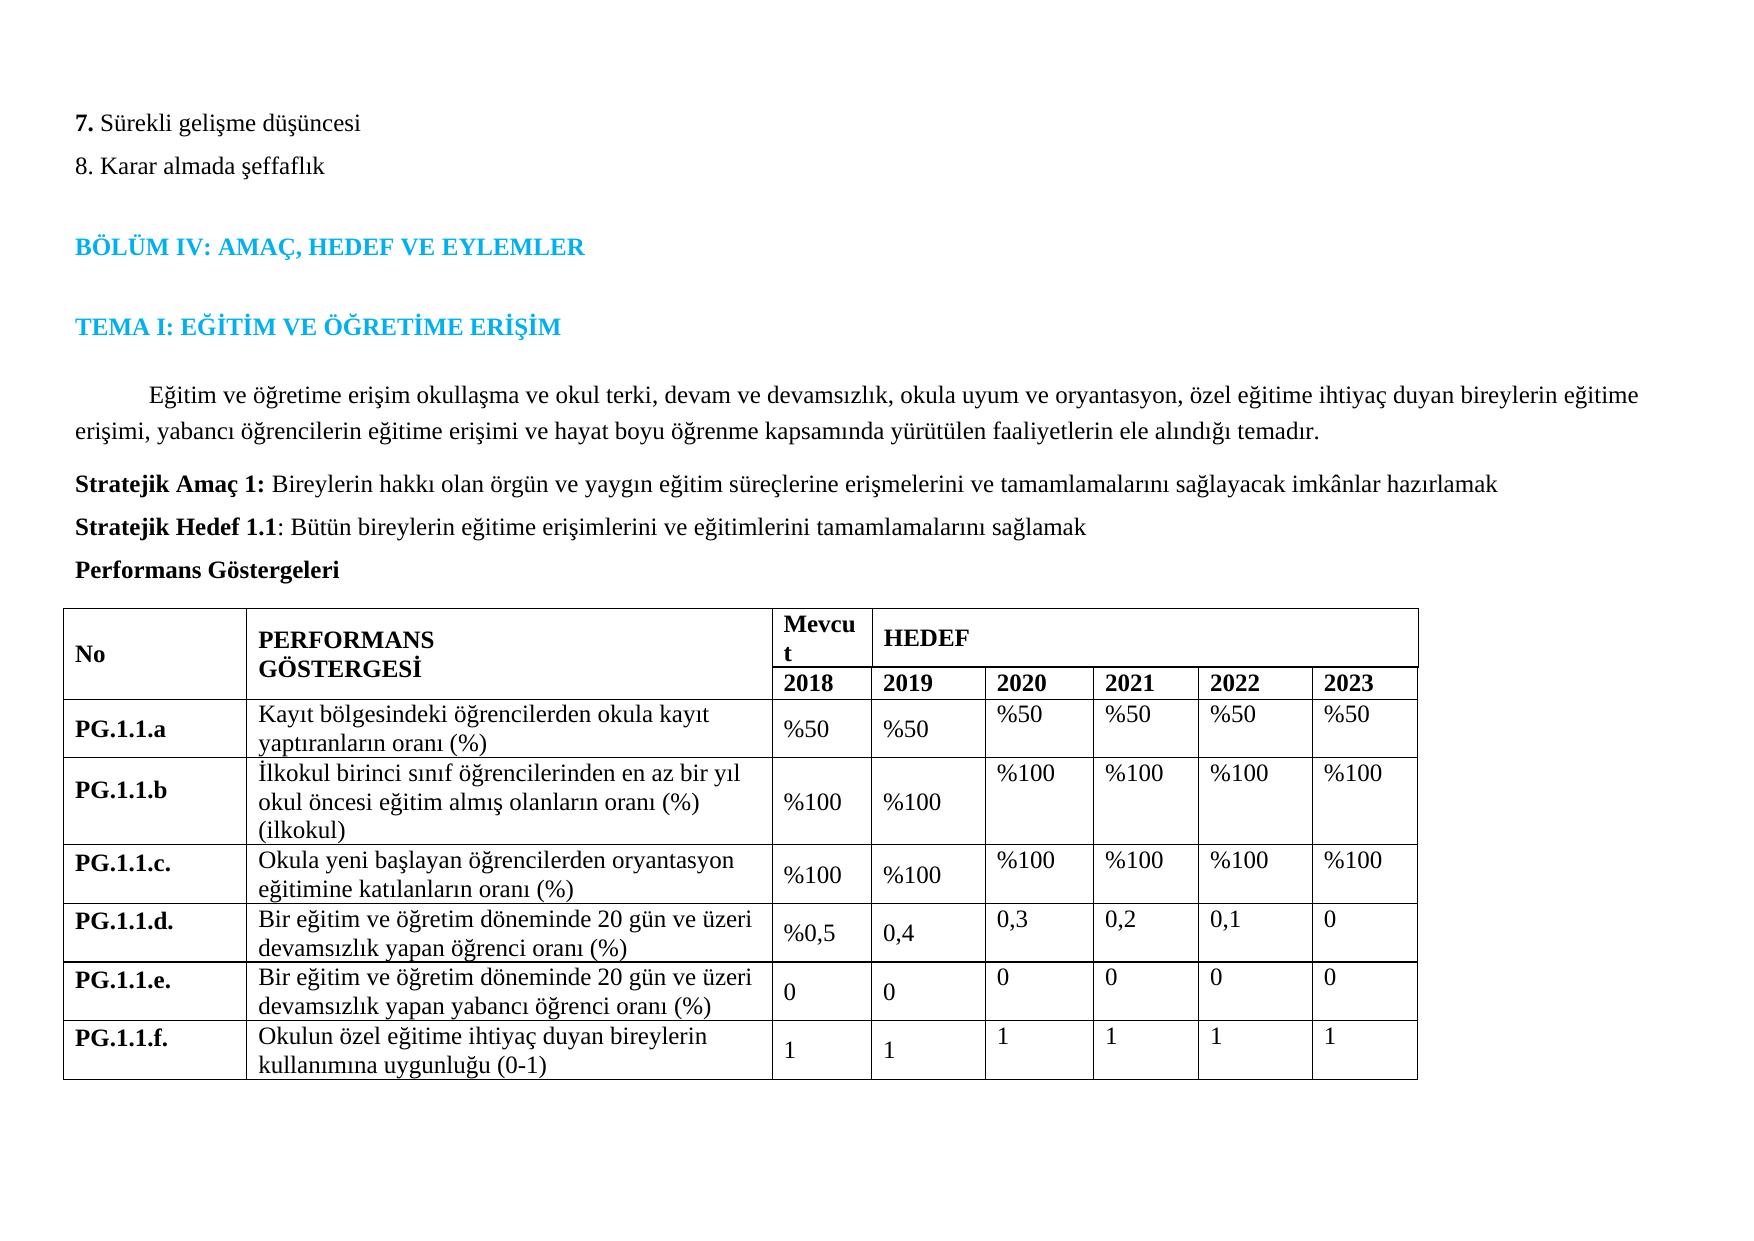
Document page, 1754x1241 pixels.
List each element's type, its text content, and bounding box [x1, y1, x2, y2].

table_cell 2019 [872, 668, 985, 698]
table_cell 0 [773, 963, 871, 1020]
table_cell PG.1.1.e. [64, 963, 246, 1020]
table_cell 2018 [773, 668, 871, 698]
table_cell 0 [1313, 963, 1417, 1020]
table_cell PG.1.1.f. [64, 1021, 246, 1078]
table_cell Okulun özel eğitime ihtiyaç duyan bireylerin kullanımına uygunluğu (0-1) [247, 1021, 772, 1078]
text 8. Karar almada şeffaflık [75, 151, 1679, 180]
table_cell %100 [1094, 845, 1198, 903]
table_cell PG.1.1.c. [64, 845, 246, 903]
table_cell %100 [872, 845, 985, 903]
table_cell %100 [986, 845, 1093, 903]
table_cell %50 [773, 700, 871, 757]
table_cell %0,5 [773, 904, 871, 961]
table_header PERFORMANS GÖSTERGESİ [247, 609, 772, 698]
table_cell %100 [872, 758, 985, 844]
table_cell 2022 [1199, 668, 1312, 698]
table_cell %50 [1313, 700, 1417, 757]
subtitle TEMA I: EĞİTİM VE ÖĞRETİME ERİŞİM [75, 312, 1679, 341]
table_cell 0 [872, 963, 985, 1020]
table_cell 1 [1094, 1021, 1198, 1078]
table_cell 0,3 [986, 904, 1093, 961]
text Eğitim ve öğretime erişim okullaşma ve okul terki, devam ve devamsızlık, okula uyum ve oryantasyon, özel eğitime ihtiyaç duyan bireylerin eğitime erişimi, yabancı öğrencilerin eğitime erişimi ve hayat boyu öğrenme kapsamında yürütülen faaliyetlerin ele alındığı temadır. [75, 380, 1679, 445]
table_cell 1 [773, 1021, 871, 1078]
table_cell %50 [872, 700, 985, 757]
table_cell 1 [872, 1021, 985, 1078]
table_header No [64, 609, 246, 698]
table_cell Bir eğitim ve öğretim döneminde 20 gün ve üzeri devamsızlık yapan yabancı öğrenci oranı (%) [247, 963, 772, 1020]
table_cell %100 [1094, 758, 1198, 844]
text Stratejik Amaç 1: Bireylerin hakkı olan örgün ve yaygın eğitim süreçlerine erişmelerini ve tamamlamalarını sağlayacak imkânlar hazırlamak [75, 469, 1679, 498]
table_header HEDEF [873, 609, 1418, 666]
table_cell 1 [986, 1021, 1093, 1078]
table_header Mevcut [773, 609, 872, 666]
table_cell %100 [773, 845, 871, 903]
table_cell 0 [1199, 963, 1312, 1020]
text Performans Göstergeleri [75, 555, 1679, 584]
table_cell PG.1.1.d. [64, 904, 246, 961]
table_cell %50 [1094, 700, 1198, 757]
table_cell PG.1.1.a [64, 700, 246, 757]
table_cell 1 [1313, 1021, 1417, 1078]
table_cell 0,1 [1199, 904, 1312, 961]
table_cell 1 [1199, 1021, 1312, 1078]
table_cell 0 [1313, 904, 1417, 961]
table_cell 2021 [1094, 668, 1198, 698]
table_cell %100 [1313, 758, 1417, 844]
table_cell 2023 [1313, 668, 1417, 698]
table_cell %50 [986, 700, 1093, 757]
table_cell 0 [1094, 963, 1198, 1020]
table_cell 0 [986, 963, 1093, 1020]
table_cell %100 [1199, 758, 1312, 844]
table_cell İlkokul birinci sınıf öğrencilerinden en az bir yıl okul öncesi eğitim almış olanların oranı (%)(ilkokul) [247, 758, 772, 844]
table_cell %50 [1199, 700, 1312, 757]
table_cell %100 [1199, 845, 1312, 903]
text Stratejik Hedef 1.1: Bütün bireylerin eğitime erişimlerini ve eğitimlerini tamamlamalarını sağlamak [75, 512, 1679, 541]
table_cell %100 [986, 758, 1093, 844]
table_cell Bir eğitim ve öğretim döneminde 20 gün ve üzeri devamsızlık yapan öğrenci oranı (%) [247, 904, 772, 961]
table_cell PG.1.1.b [64, 758, 246, 844]
table_cell 0,2 [1094, 904, 1198, 961]
table_cell %100 [1313, 845, 1417, 903]
text 7. Sürekli gelişme düşüncesi [75, 108, 1679, 137]
table_cell 2020 [986, 668, 1093, 698]
table_cell Kayıt bölgesindeki öğrencilerden okula kayıt yaptıranların oranı (%) [247, 700, 772, 757]
table_cell Okula yeni başlayan öğrencilerden oryantasyon eğitimine katılanların oranı (%) [247, 845, 772, 903]
subtitle BÖLÜM IV: AMAÇ, HEDEF VE EYLEMLER [75, 232, 1679, 260]
table_cell 0,4 [872, 904, 985, 961]
table_cell %100 [773, 758, 871, 844]
